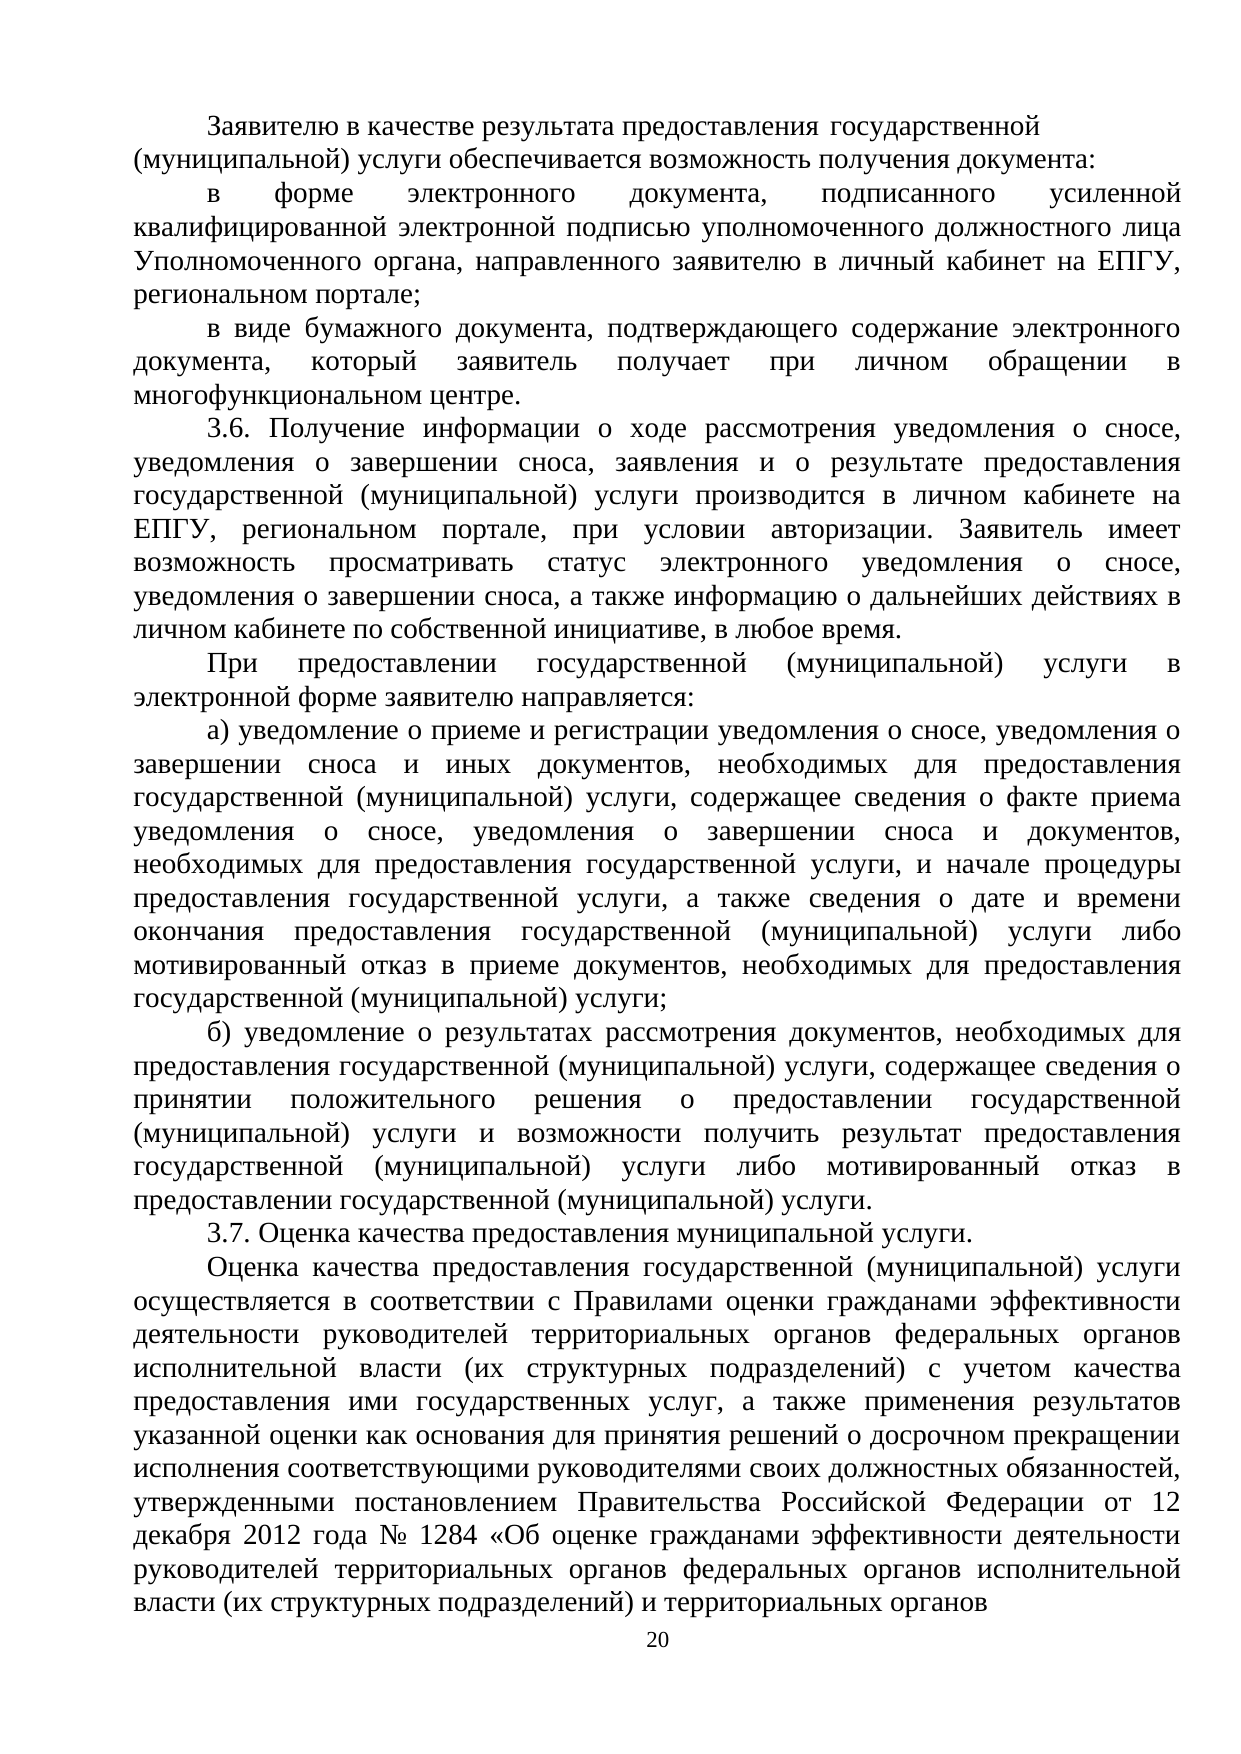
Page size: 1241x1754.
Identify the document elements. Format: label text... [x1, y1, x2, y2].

text а) уведомление о приеме и регистрации уведомления о сносе, уведомления о завершении сноса и иных документов, необходимых для предоставления государственной (муниципальной) услуги, содержащее сведения о факте приема уведомления о сносе, уведомления о завершении сноса и документов, необходимых для предоставления государственной услуги, и начале процедуры предоставления государственной услуги, а также сведения о дате и времени окончания предоставления государственной (муниципальной) услуги либо мотивированный отказ в приеме документов, необходимых для предоставления государственной (муниципальной) услуги; [133, 712, 1182, 1014]
text б) уведомление о результатах рассмотрения документов, необходимых для предоставления государственной (муниципальной) услуги, содержащее сведения о принятии положительного решения о предоставлении государственной (муниципальной) услуги и возможности получить результат предоставления государственной (муниципальной) услуги либо мотивированный отказ в предоставлении государственной (муниципальной) услуги. [133, 1014, 1182, 1216]
text При предоставлении государственной (муниципальной) услуги в электронной форме заявителю направляется: [133, 645, 1182, 712]
text Заявителю в качестве результата предоставления государственной [133, 108, 1181, 142]
text в форме электронного документа, подписанного усиленной квалифицированной электронной подписью уполномоченного должностного лица Уполномоченного органа, направленного заявителю в личный кабинет на ЕПГУ, региональном портале; [133, 176, 1182, 310]
text Оценка качества предоставления государственной (муниципальной) услуги осуществляется в соответствии с Правилами оценки гражданами эффективности деятельности руководителей территориальных органов федеральных органов исполнительной власти (их структурных подразделений) с учетом качества предоставления ими государственных услуг, а также применения результатов указанной оценки как основания для принятия решений о досрочном прекращении исполнения соответствующими руководителями своих должностных обязанностей, утвержденными постановлением Правительства Российской Федерации от 12 декабря 2012 года № 1284 «Об оценке гражданами эффективности деятельности руководителей территориальных органов федеральных органов исполнительной власти (их структурных подразделений) и территориальных органов [133, 1249, 1182, 1618]
list Получение информации о ходе рассмотрения уведомления о сносе, уведомления о завершении сноса, заявления и о результате предоставления государственной (муниципальной) услуги производится в личном кабинете на ЕПГУ, региональном портале, при условии авторизации. Заявитель имеет возможность просматривать статус электронного уведомления о сносе, уведомления о завершении сноса, а также информацию о дальнейших действиях в личном кабинете по собственной инициативе, в любое время. [133, 410, 1182, 645]
text (муниципальной) услуги обеспечивается возможность получения документа: [133, 142, 1205, 176]
list Оценка качества предоставления муниципальной услуги. [207, 1216, 1205, 1249]
text в виде бумажного документа, подтверждающего содержание электронного документа, который заявитель получает при личном обращении в многофункциональном центре. [133, 310, 1182, 410]
